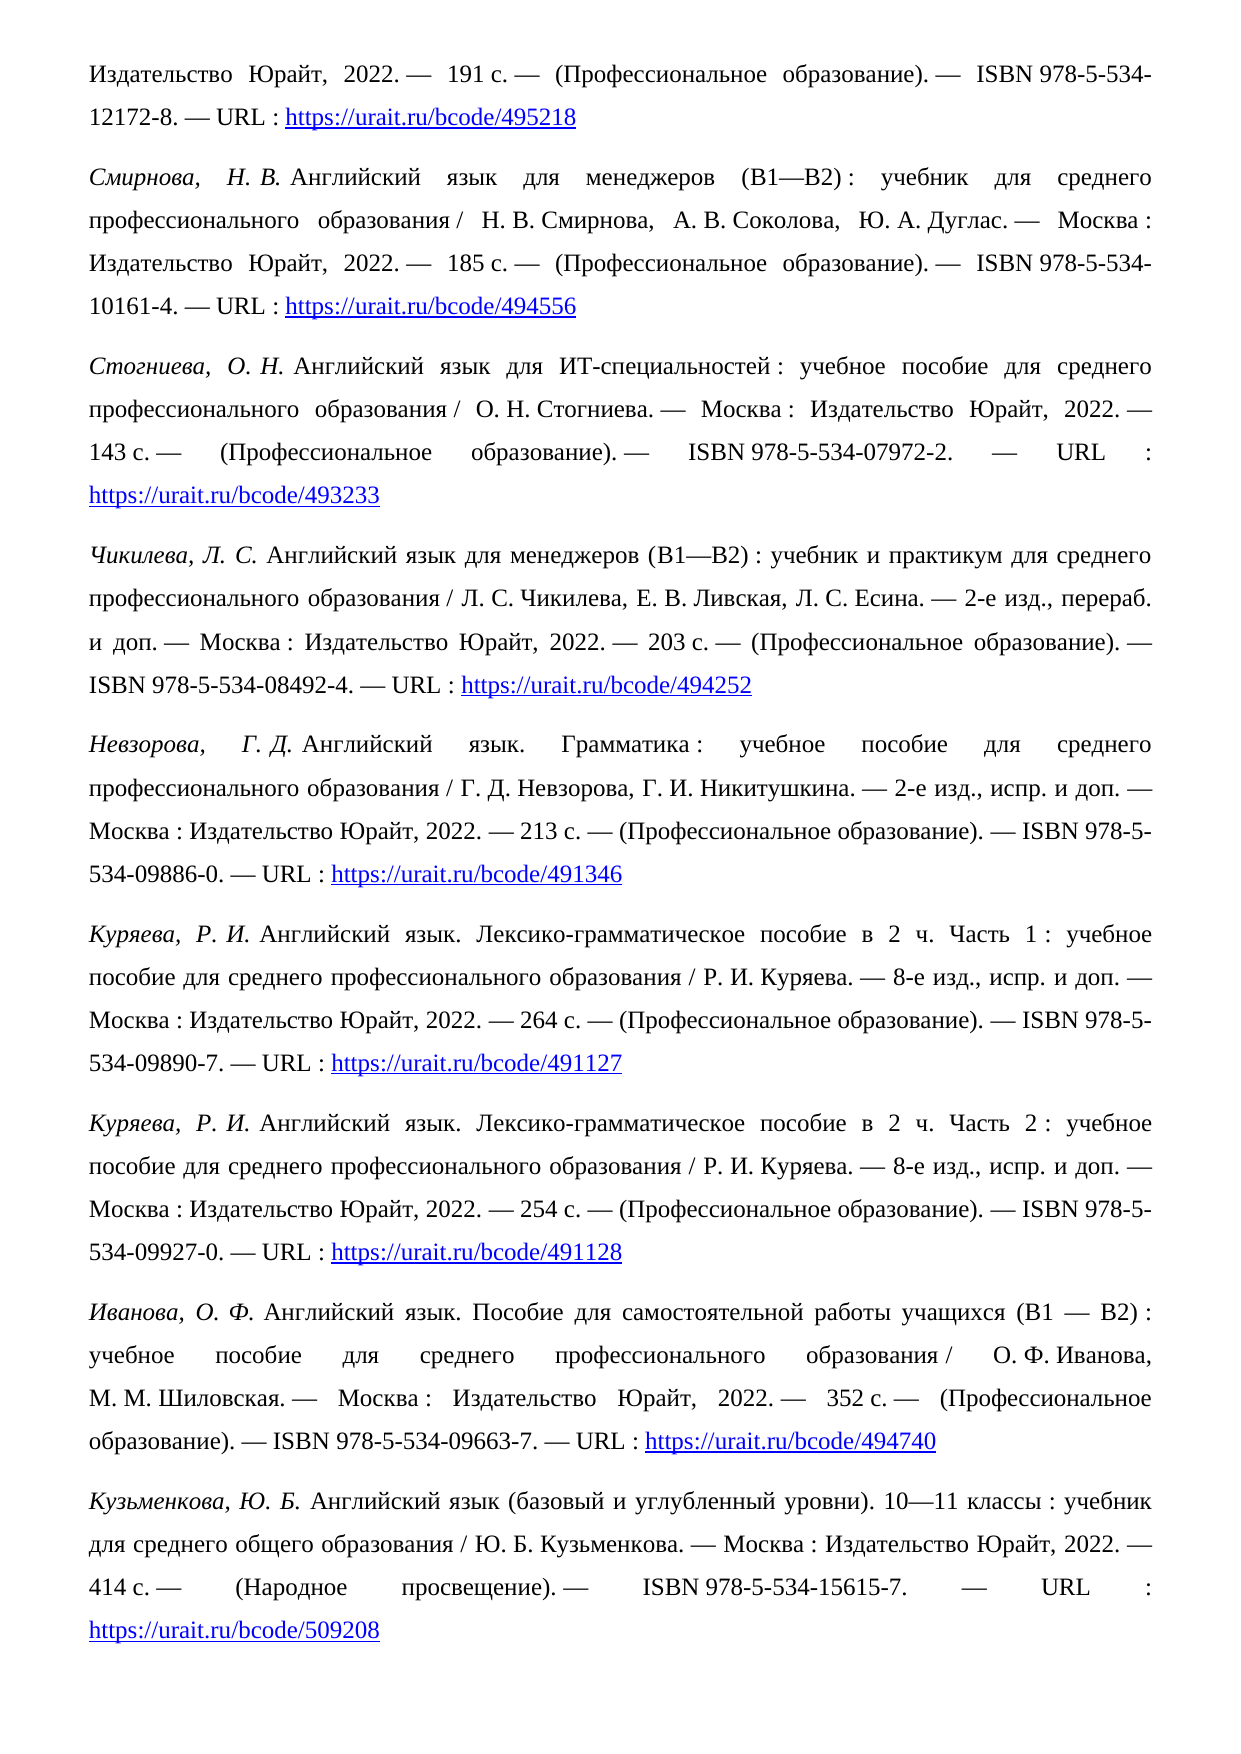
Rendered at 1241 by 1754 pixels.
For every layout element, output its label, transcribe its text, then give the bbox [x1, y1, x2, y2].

text Куряева, Р. И. Английский язык. Лексико-грамматическое пособие в 2 ч. Часть 1 : учебное пособие для среднего профессионального образования / Р. И. Куряева. — 8-е изд., испр. и доп. — Москва : Издательство Юрайт, 2022. — 264 с. — (Профессиональное образование). — ISBN 978-5-534-09890-7. — URL : https://urait.ru/bcode/491127 [89, 919, 1152, 1077]
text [89, 59, 1152, 131]
text Невзорова, Г. Д. Английский язык. Грамматика : учебное пособие для среднего профессионального образования / Г. Д. Невзорова, Г. И. Никитушкина. — 2-е изд., испр. и доп. — Москва : Издательство Юрайт, 2022. — 213 с. — (Профессиональное образование). — ISBN 978-5-534-09886-0. — URL : https://urait.ru/bcode/491346 [89, 729, 1152, 888]
text Куряева, Р. И. Английский язык. Лексико-грамматическое пособие в 2 ч. Часть 2 : учебное пособие для среднего профессионального образования / Р. И. Куряева. — 8-е изд., испр. и доп. — Москва : Издательство Юрайт, 2022. — 254 с. — (Профессиональное образование). — ISBN 978-5-534-09927-0. — URL : https://urait.ru/bcode/491128 [89, 1108, 1152, 1266]
text Смирнова, Н. В. Английский язык для менеджеров (B1—B2) : учебник для среднего профессионального образования / Н. В. Смирнова, А. В. Соколова, Ю. А. Дуглас. — Москва : Издательство Юрайт, 2022. — 185 с. — (Профессиональное образование). — ISBN 978-5-534-10161-4. — URL : https://urait.ru/bcode/494556 [89, 162, 1152, 320]
text Кузьменкова, Ю. Б. Английский язык (базовый и углубленный уровни). 10—11 классы : учебник для среднего общего образования / Ю. Б. Кузьменкова. — Москва : Издательство Юрайт, 2022. — 414 с. — (Народное просвещение). — ISBN 978-5-534-15615-7. — URL : https://urait.ru/bcode/509208 [89, 1486, 1152, 1644]
text Иванова, О. Ф. Английский язык. Пособие для самостоятельной работы учащихся (В1 — В2) : учебное пособие для среднего профессионального образования / О. Ф. Иванова, М. М. Шиловская. — Москва : Издательство Юрайт, 2022. — 352 с. — (Профессиональное образование). — ISBN 978-5-534-09663-7. — URL : https://urait.ru/bcode/494740 [89, 1297, 1152, 1455]
text Чикилева, Л. С. Английский язык для менеджеров (B1—B2) : учебник и практикум для среднего профессионального образования / Л. С. Чикилева, Е. В. Ливская, Л. С. Есина. — 2-е изд., перераб. и доп. — Москва : Издательство Юрайт, 2022. — 203 с. — (Профессиональное образование). — ISBN 978-5-534-08492-4. — URL : https://urait.ru/bcode/494252 [89, 540, 1152, 698]
text Стогниева, О. Н. Английский язык для ИТ-специальностей : учебное пособие для среднего профессионального образования / О. Н. Стогниева. — Москва : Издательство Юрайт, 2022. — 143 с. — (Профессиональное образование). — ISBN 978-5-534-07972-2. — URL : https://urait.ru/bcode/493233 [89, 351, 1152, 509]
